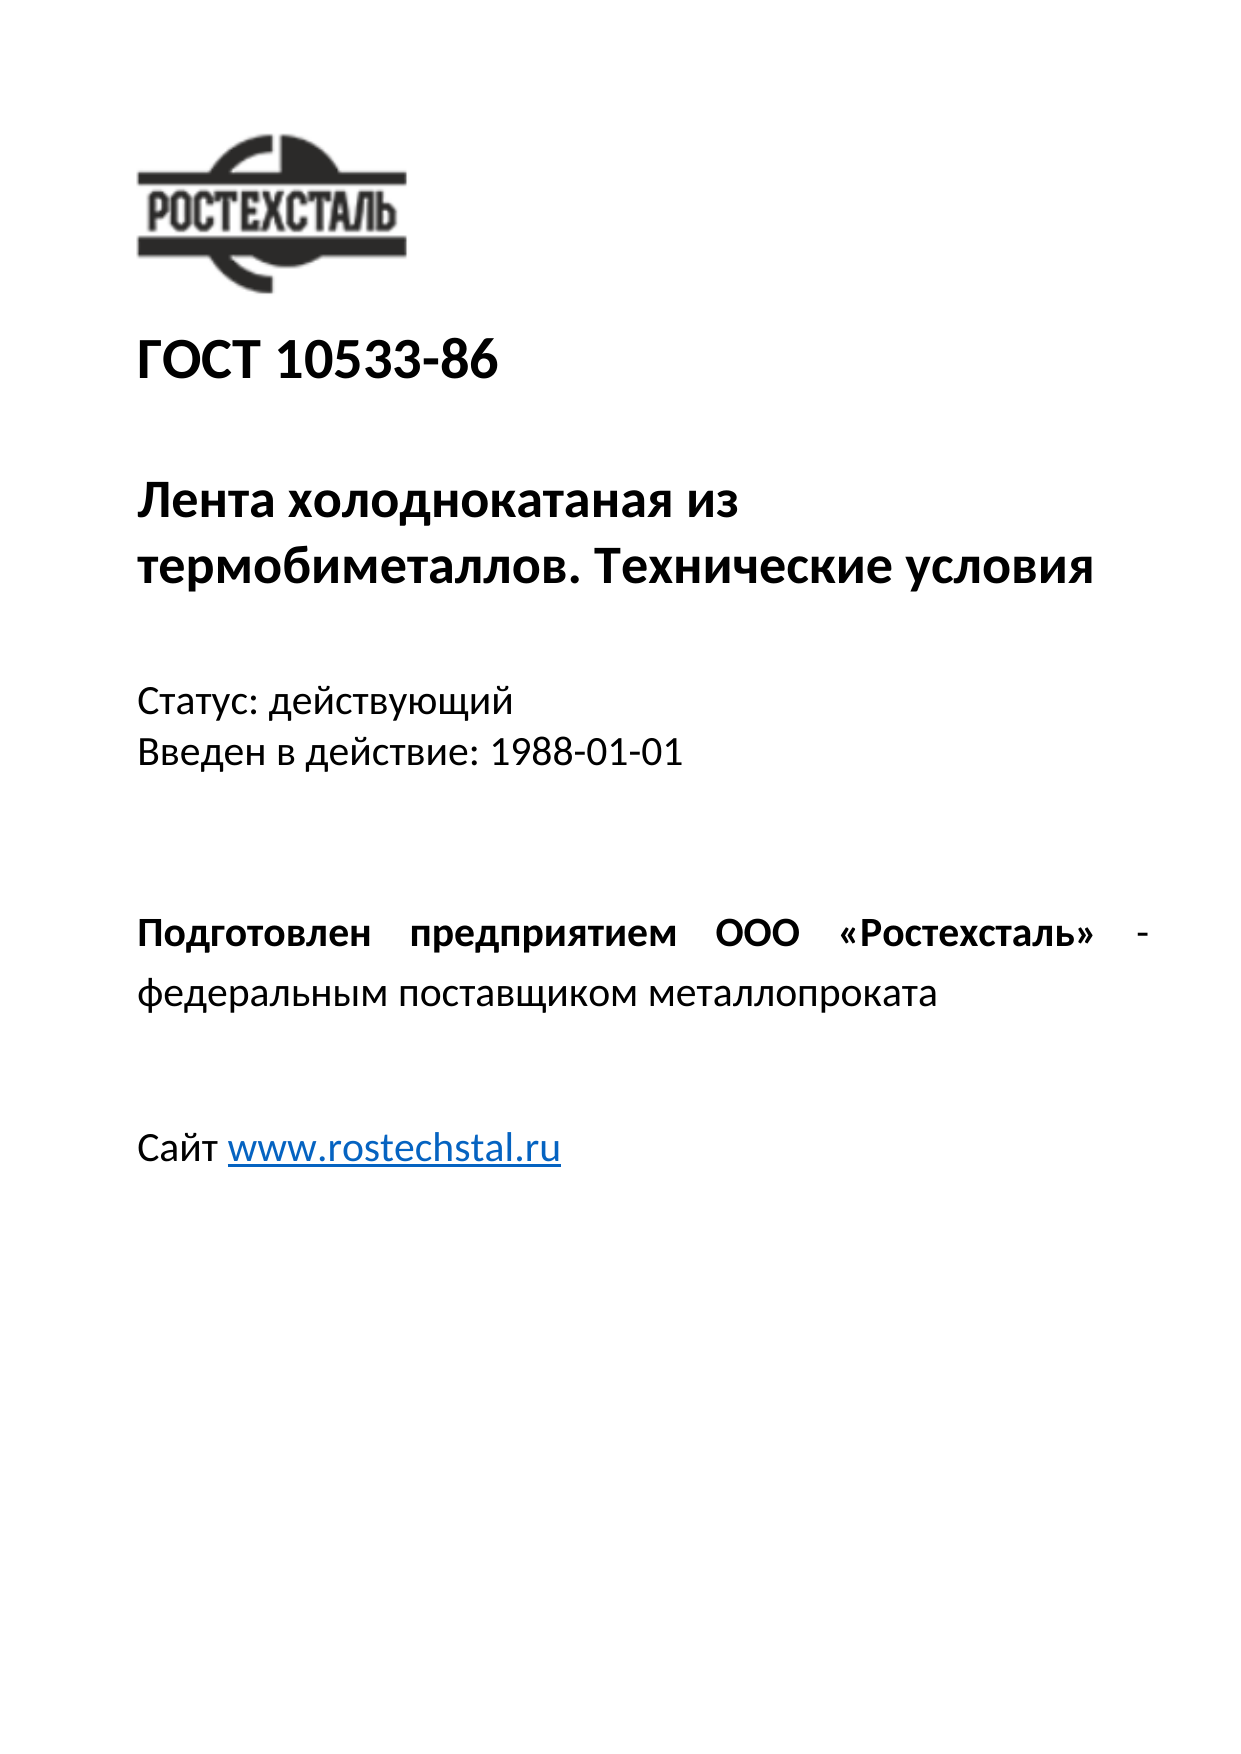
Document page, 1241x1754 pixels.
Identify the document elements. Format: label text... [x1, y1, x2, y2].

text Введен в действие: 1988-01-01 [137, 725, 1181, 776]
text Подготовлен предприятием ООО «Ростехсталь» - федеральным поставщиком металлопроката [137, 906, 1149, 1017]
text Сайт www.rostechstal.ru [137, 1121, 1149, 1171]
text Лента холоднокатаная из термобиметаллов. Технические условия [137, 465, 1183, 597]
text ГОСТ 10533-86 [137, 322, 1183, 393]
text Статус: действующий [137, 674, 1181, 725]
picture [118, 123, 426, 309]
